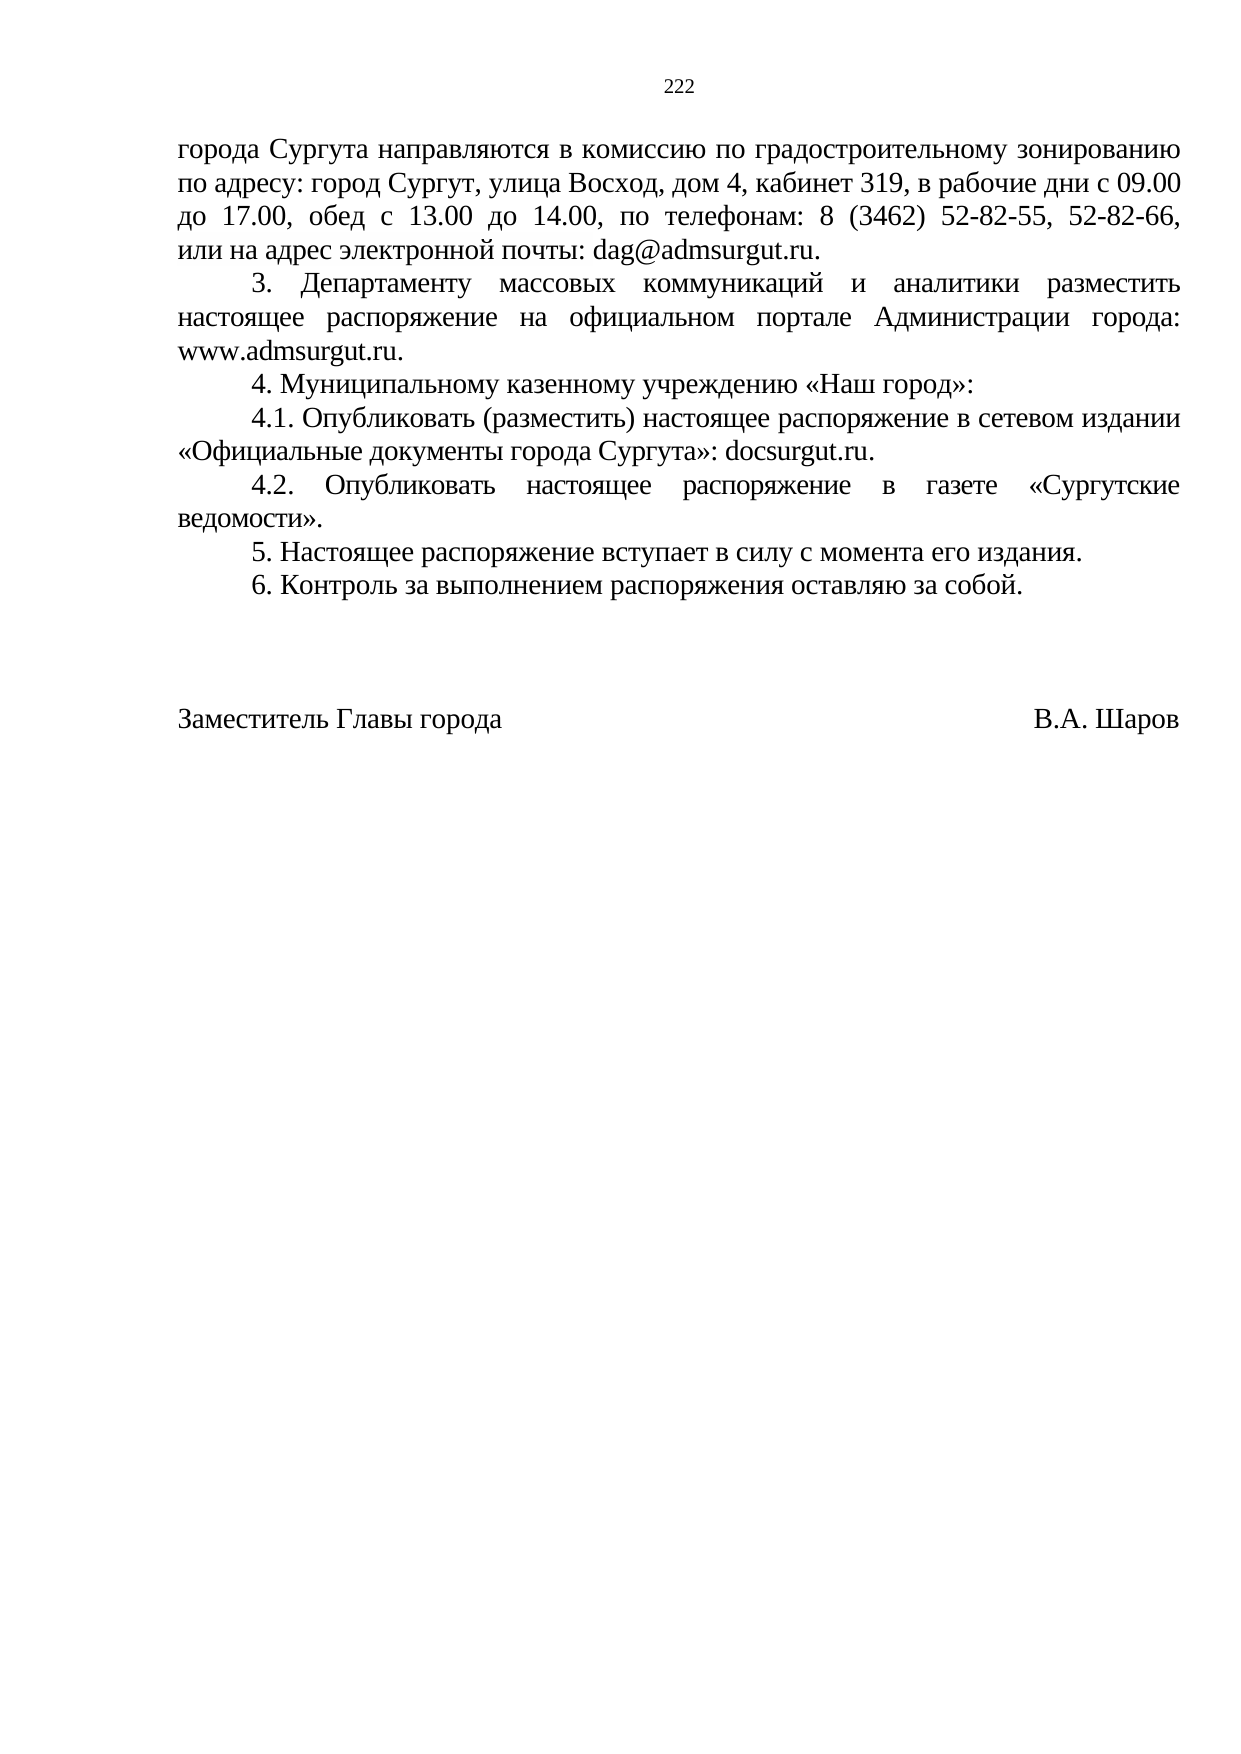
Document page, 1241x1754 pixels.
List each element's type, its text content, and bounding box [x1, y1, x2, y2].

text 4.2. Опубликовать настоящее распоряжение в газете «Сургутские ведомости». [177, 467, 1181, 534]
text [177, 131, 1181, 266]
text Заместитель Главы города В.А. Шаров [177, 702, 1181, 735]
text 3. Департаменту массовых коммуникаций и аналитики разместить настоящее распоряжение на официальном портале Администрации города: www.admsurgut.ru. [177, 266, 1181, 366]
text 4.1. Опубликовать (разместить) настоящее распоряжение в сетевом издании «Официальные документы города Сургута»: docsurgut.ru. [177, 400, 1181, 467]
text 4. Муниципальному казенному учреждению «Наш город»: [177, 366, 1181, 400]
text 6. Контроль за выполнением распоряжения оставляю за собой. [177, 567, 1181, 601]
text 5. Настоящее распоряжение вступает в силу с момента его издания. [177, 534, 1181, 567]
